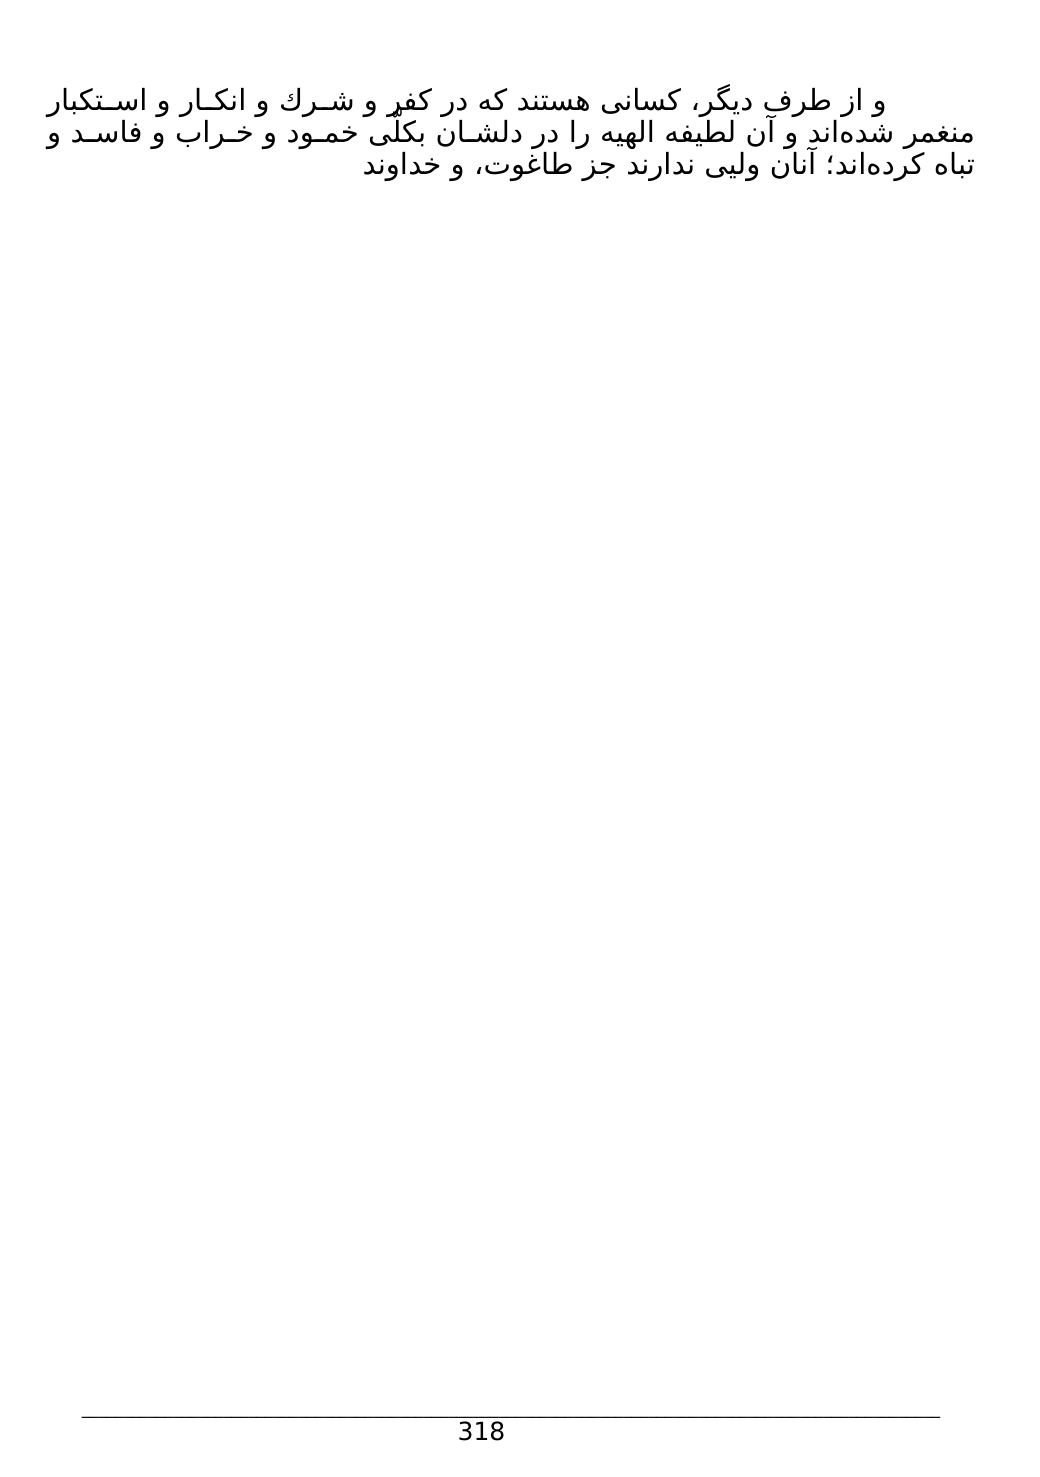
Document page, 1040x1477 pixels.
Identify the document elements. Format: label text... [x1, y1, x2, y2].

text و از طرف دیگر، كسانى هستند كه در كفر و شرك و انكار و استكبار منغمر شده‌اند و آن لطیفه الهیه را در دلشان بكلّى خمود و خراب و فاسد و تباه كرده‌اند؛ آنان ولیى ندارند جز طاغوت، و خداوند [47, 84, 975, 181]
